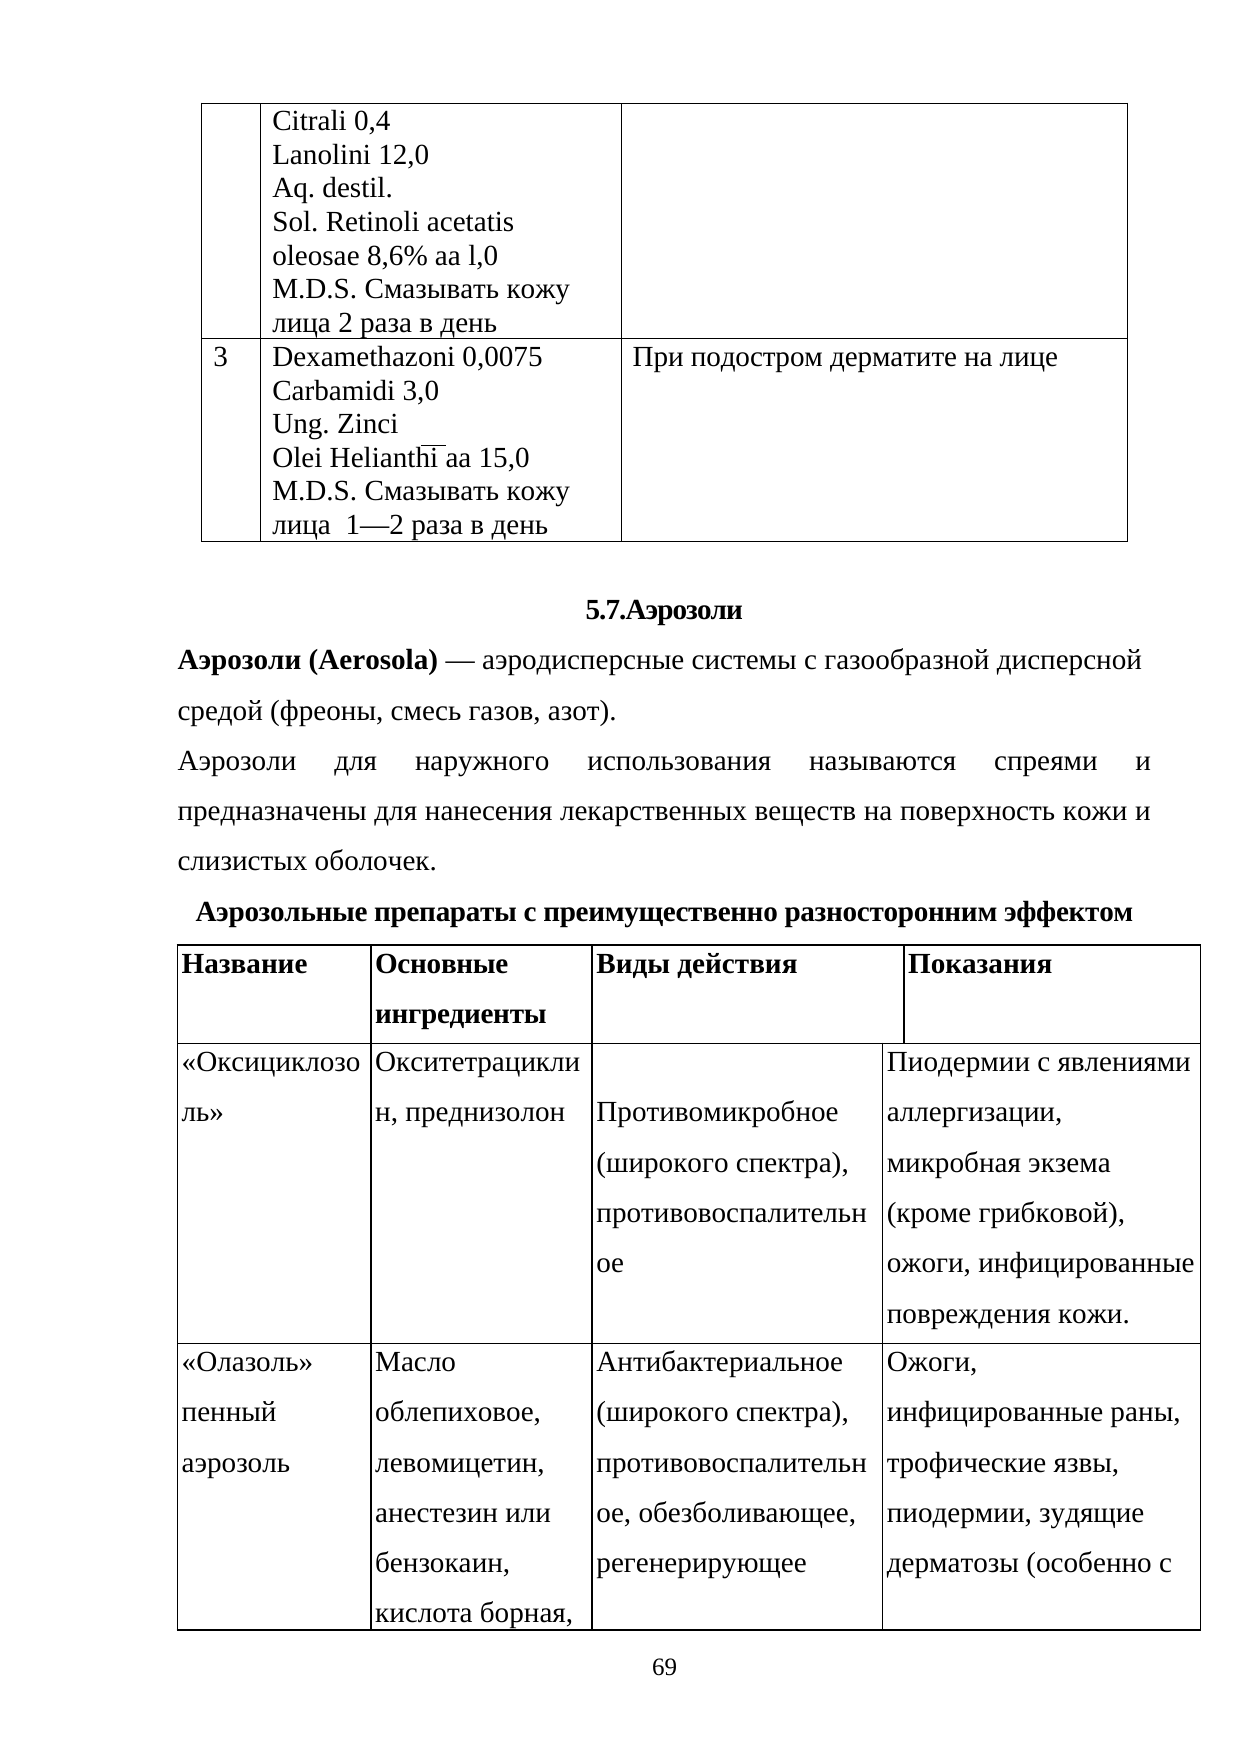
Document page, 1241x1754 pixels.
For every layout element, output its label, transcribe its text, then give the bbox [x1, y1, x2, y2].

table_header Основные ингредиенты [372, 946, 591, 1043]
text Аэрозоли (Aerosola) — аэродисперсные системы с газообразной дисперсной средой (фреоны, смесь газов, азот). [177, 642, 1152, 726]
text 5.7.Аэрозоли [177, 592, 1152, 626]
text Аэрозоли для наружного использования называются спреями и предназначены для нанесения лекарственных веществ на поверхность кожи и слизистых оболочек. [177, 743, 1152, 877]
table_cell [622, 104, 1127, 338]
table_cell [178, 1344, 370, 1629]
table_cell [593, 1344, 882, 1629]
table_cell При подостром дерматите на лице [622, 339, 1127, 541]
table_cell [883, 1344, 1200, 1629]
table_cell Dexamethazoni 0,0075 Carbamidi 3,0 Ung. Zinci Olei Helianthi aa 15,0 M.D.S. Смазывать кожу лица 1—2 раза в день [261, 339, 621, 541]
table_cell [372, 1344, 591, 1629]
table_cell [261, 104, 621, 338]
table_cell Противомикробное (широкого спектра), противовоспалительное [593, 1044, 882, 1342]
table_header Виды действия [593, 946, 903, 1043]
table_cell Окситетрациклин, преднизолон [372, 1044, 591, 1342]
table_header Название [178, 946, 370, 1043]
table_cell Пиодермии с явлениями аллергизации, микробная экзема (кроме грибковой), ожоги, инфицированные повреждения кожи. [883, 1044, 1200, 1342]
table_cell «Оксициклозоль» [178, 1044, 370, 1342]
table_cell 2 [202, 104, 260, 338]
table_cell 3 [202, 339, 260, 541]
table_header Показания [905, 946, 1200, 1043]
text Аэрозольные препараты с преимущественно разносторонним эффектом [177, 894, 1152, 927]
